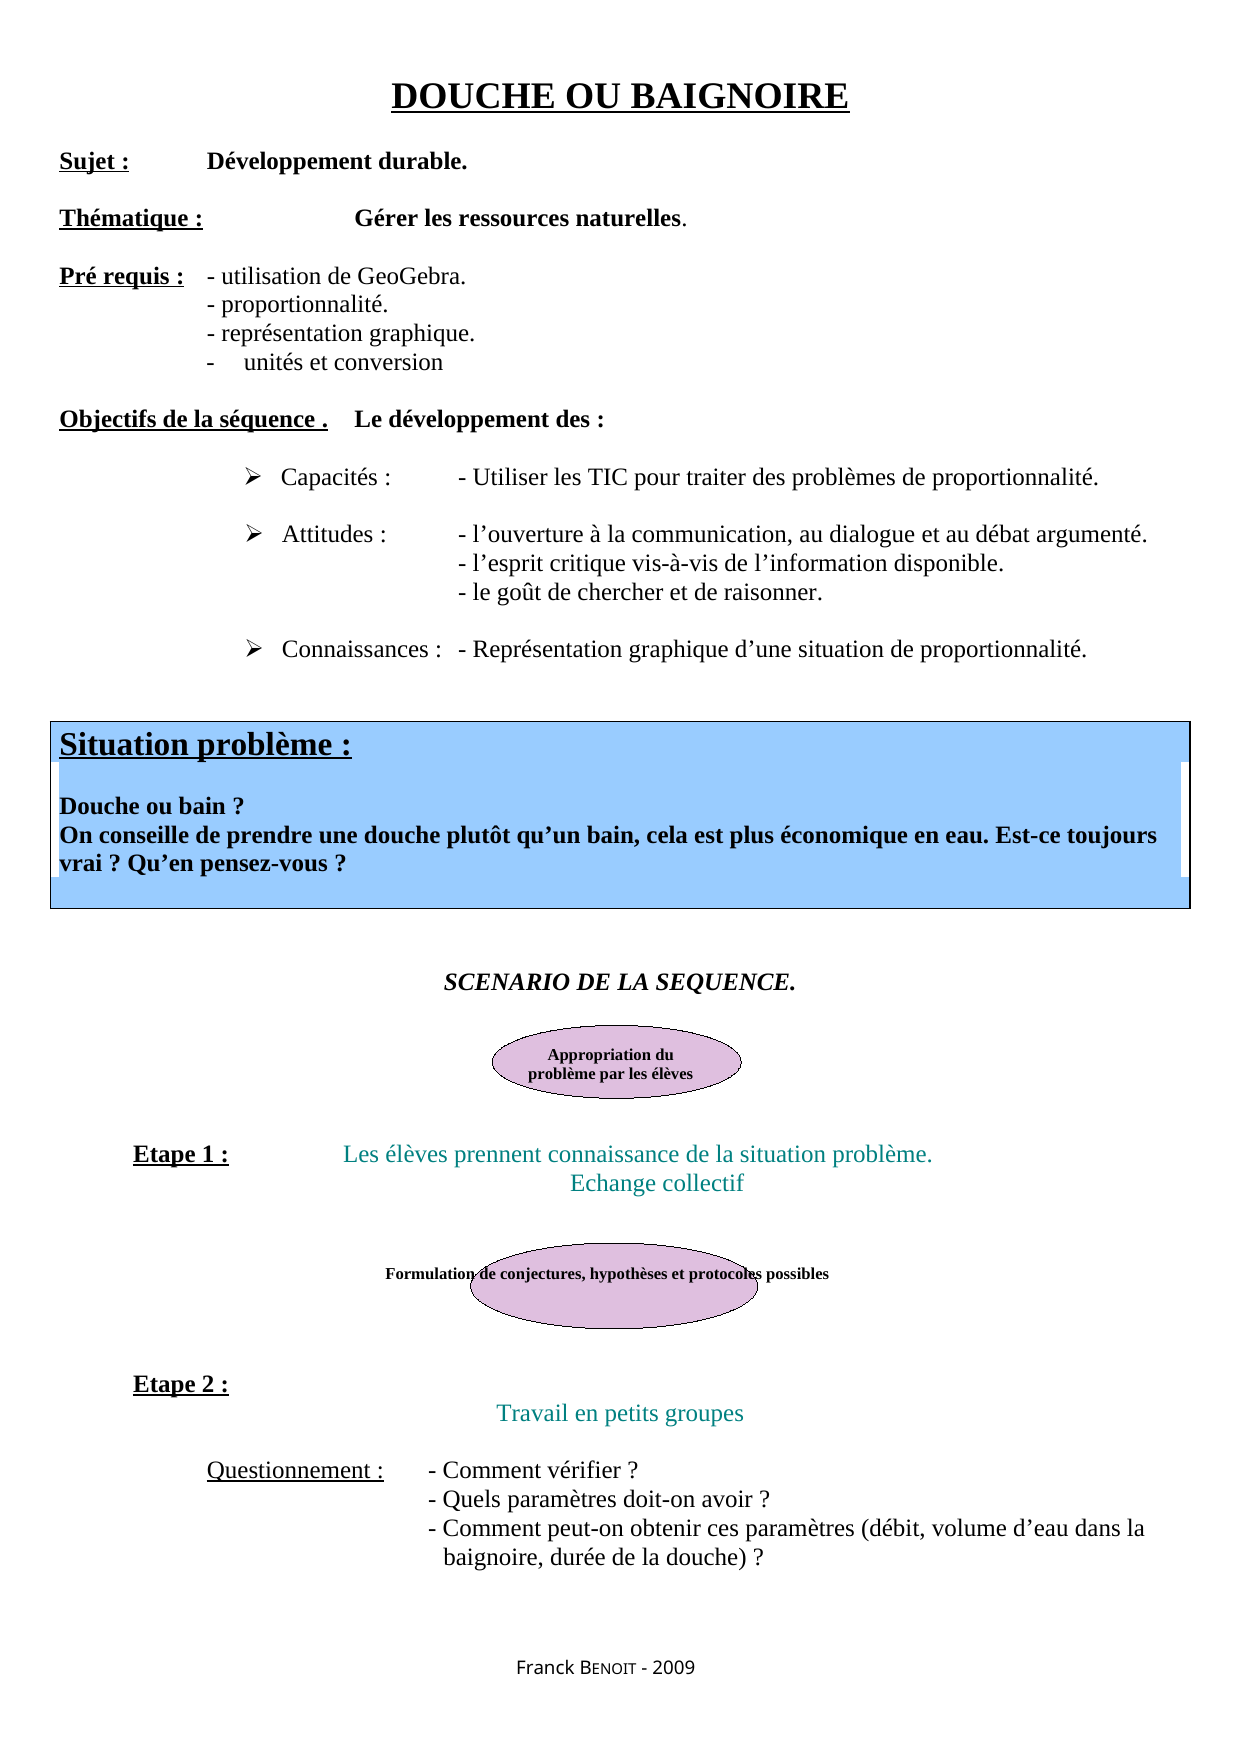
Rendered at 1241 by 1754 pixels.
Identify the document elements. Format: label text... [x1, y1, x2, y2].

list Connaissances : - Représentation graphique d’une situation de proportionnalité. [244, 634, 1181, 663]
list unités et conversion [206, 347, 1181, 376]
text Thématique : Gérer les ressources naturelles. [59, 203, 1181, 232]
text - proportionnalité. [59, 289, 1181, 318]
text - représentation graphique. [59, 318, 1181, 347]
list Attitudes : - l’ouverture à la communication, au dialogue et au débat argumenté. [244, 519, 1181, 548]
text Douche ou bain ? [59, 791, 1181, 820]
text Questionnement : - Comment vérifier ? [59, 1455, 1181, 1484]
text Objectifs de la séquence . Le développement des : [59, 404, 1181, 433]
text SCENARIO DE LA SEQUENCE. [59, 967, 1181, 995]
text - l’esprit critique vis-à-vis de l’information disponible. [428, 548, 1181, 577]
text Sujet : Développement durable. [59, 146, 1181, 174]
text - Comment peut-on obtenir ces paramètres (débit, volume d’eau dans la baignoire, durée de la douche) ? [428, 1513, 1181, 1570]
text - Quels paramètres doit-on avoir ? [59, 1484, 1181, 1513]
text Situation problème : [51, 722, 1189, 762]
text Etape 2 : [59, 1369, 1181, 1398]
text Travail en petits groupes [59, 1398, 1181, 1427]
text Etape 1 : Les élèves prennent connaissance de la situation problème. [59, 1139, 1181, 1168]
list Capacités : - Utiliser les TIC pour traiter des problèmes de proportionnalité. [243, 462, 1181, 491]
text - le goût de chercher et de raisonner. [428, 577, 1181, 606]
text DOUCHE OU BAIGNOIRE [59, 74, 1181, 117]
text Pré requis : - utilisation de GeoGebra. [59, 261, 1181, 289]
text On conseille de prendre une douche plutôt qu’un bain, cela est plus économique en eau. Est-ce toujours vrai ? Qu’en pensez-vous ? [59, 820, 1181, 874]
text Echange collectif [59, 1168, 1181, 1197]
